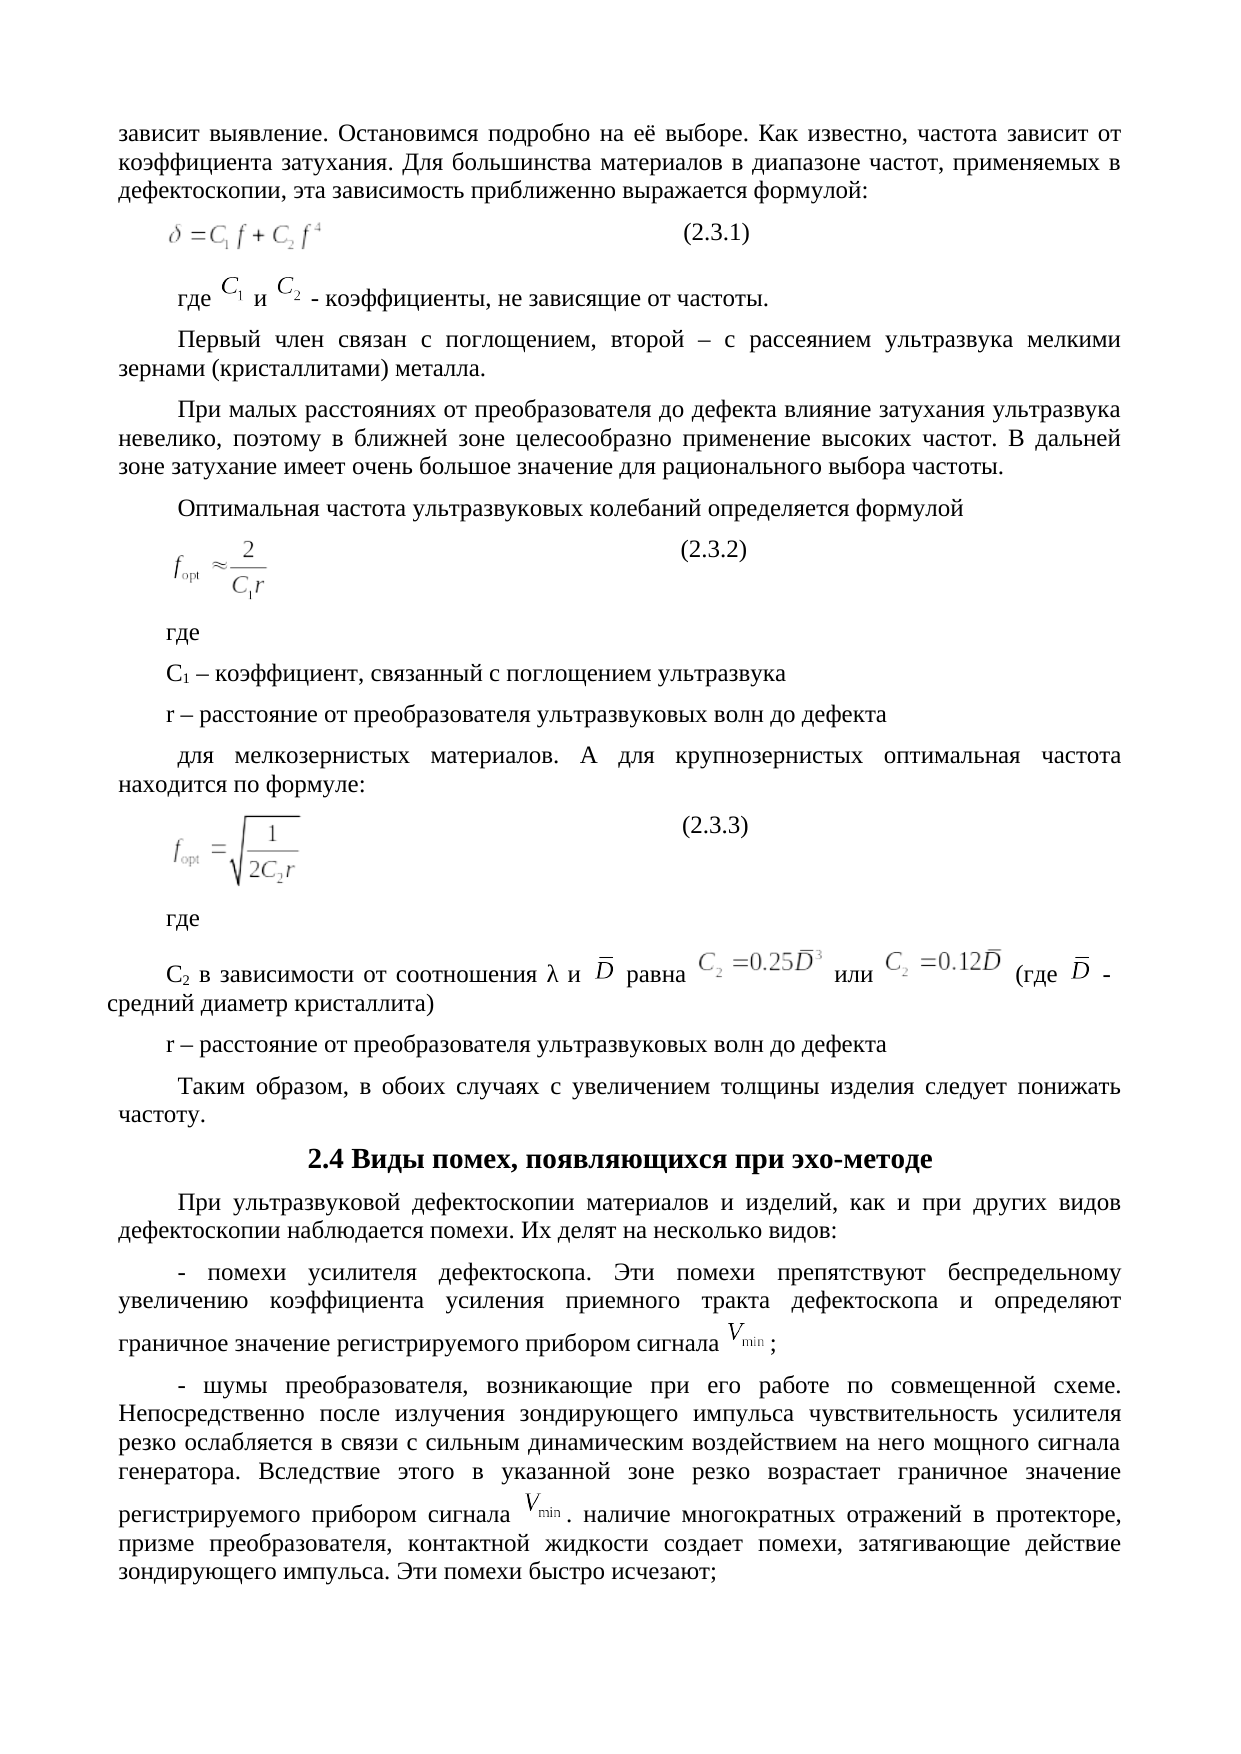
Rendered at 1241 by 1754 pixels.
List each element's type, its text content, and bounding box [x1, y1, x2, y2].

table_header (2.3.2) [610, 521, 1122, 604]
text Оптимальная частота ультразвуковых колебаний определяется формулой [118, 493, 1122, 521]
text Таким образом, в обоих случаях с увеличением толщины изделия следует понижать частоту. [118, 1071, 1122, 1128]
table_header (2.3.1) [613, 204, 1122, 256]
table_header [96, 798, 612, 890]
text Первый член связан с поглощением, второй – с рассеянием ультразвука мелкими зернами (кристаллитами) металла. [118, 324, 1122, 381]
table_header [96, 521, 610, 604]
text где и - коэффициенты, не зависящие от частоты. [118, 268, 1122, 311]
text При ультразвуковой дефектоскопии материалов и изделий, как и при других видов дефектоскопии наблюдается помехи. Их делят на несколько видов: [118, 1187, 1122, 1244]
table_cell где С2 в зависимости от соотношения λ и равна или (где - средний диаметр кристаллита) r – расстояние от преобразователя ультразвуковых волн до дефекта [96, 890, 1122, 1058]
text При малых расстояниях от преобразователя до дефекта влияние затухания ультразвука невелико, поэтому в ближней зоне целесообразно применение высоких частот. В дальней зоне затухание имеет очень большое значение для рационального выбора частоты. [118, 394, 1122, 480]
table_header (2.3.3) [612, 798, 1122, 890]
text для мелкозернистых материалов. А для крупнозернистых оптимальная частота находится по формуле: [118, 740, 1122, 798]
text - шумы преобразователя, возникающие при его работе по совмещенной схеме. Непосредственно после излучения зондирующего импульса чувствительность усилителя резко ослабляется в связи с сильным динамическим воздействием на него мощного сигнала генератора. Вследствие этого в указанной зоне резко возрастает граничное значение регистрируемого прибором сигнала . наличие многократных отражений в протекторе, призме преобразователя, контактной жидкости создает помехи, затягивающие действие зондирующего импульса. Эти помехи быстро исчезают; [118, 1370, 1122, 1585]
text - помехи усилителя дефектоскопа. Эти помехи препятствуют беспредельному увеличению коэффициента усиления приемного тракта дефектоскопа и определяют граничное значение регистрируемого прибором сигнала ; [118, 1257, 1122, 1357]
table_header [96, 204, 613, 256]
table_cell где С1 – коэффициент, связанный с поглощением ультразвука r – расстояние от преобразователя ультразвуковых волн до дефекта [96, 604, 1122, 728]
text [118, 118, 1122, 204]
text 2.4 Виды помех, появляющихся при эхо-методе [118, 1141, 1122, 1174]
